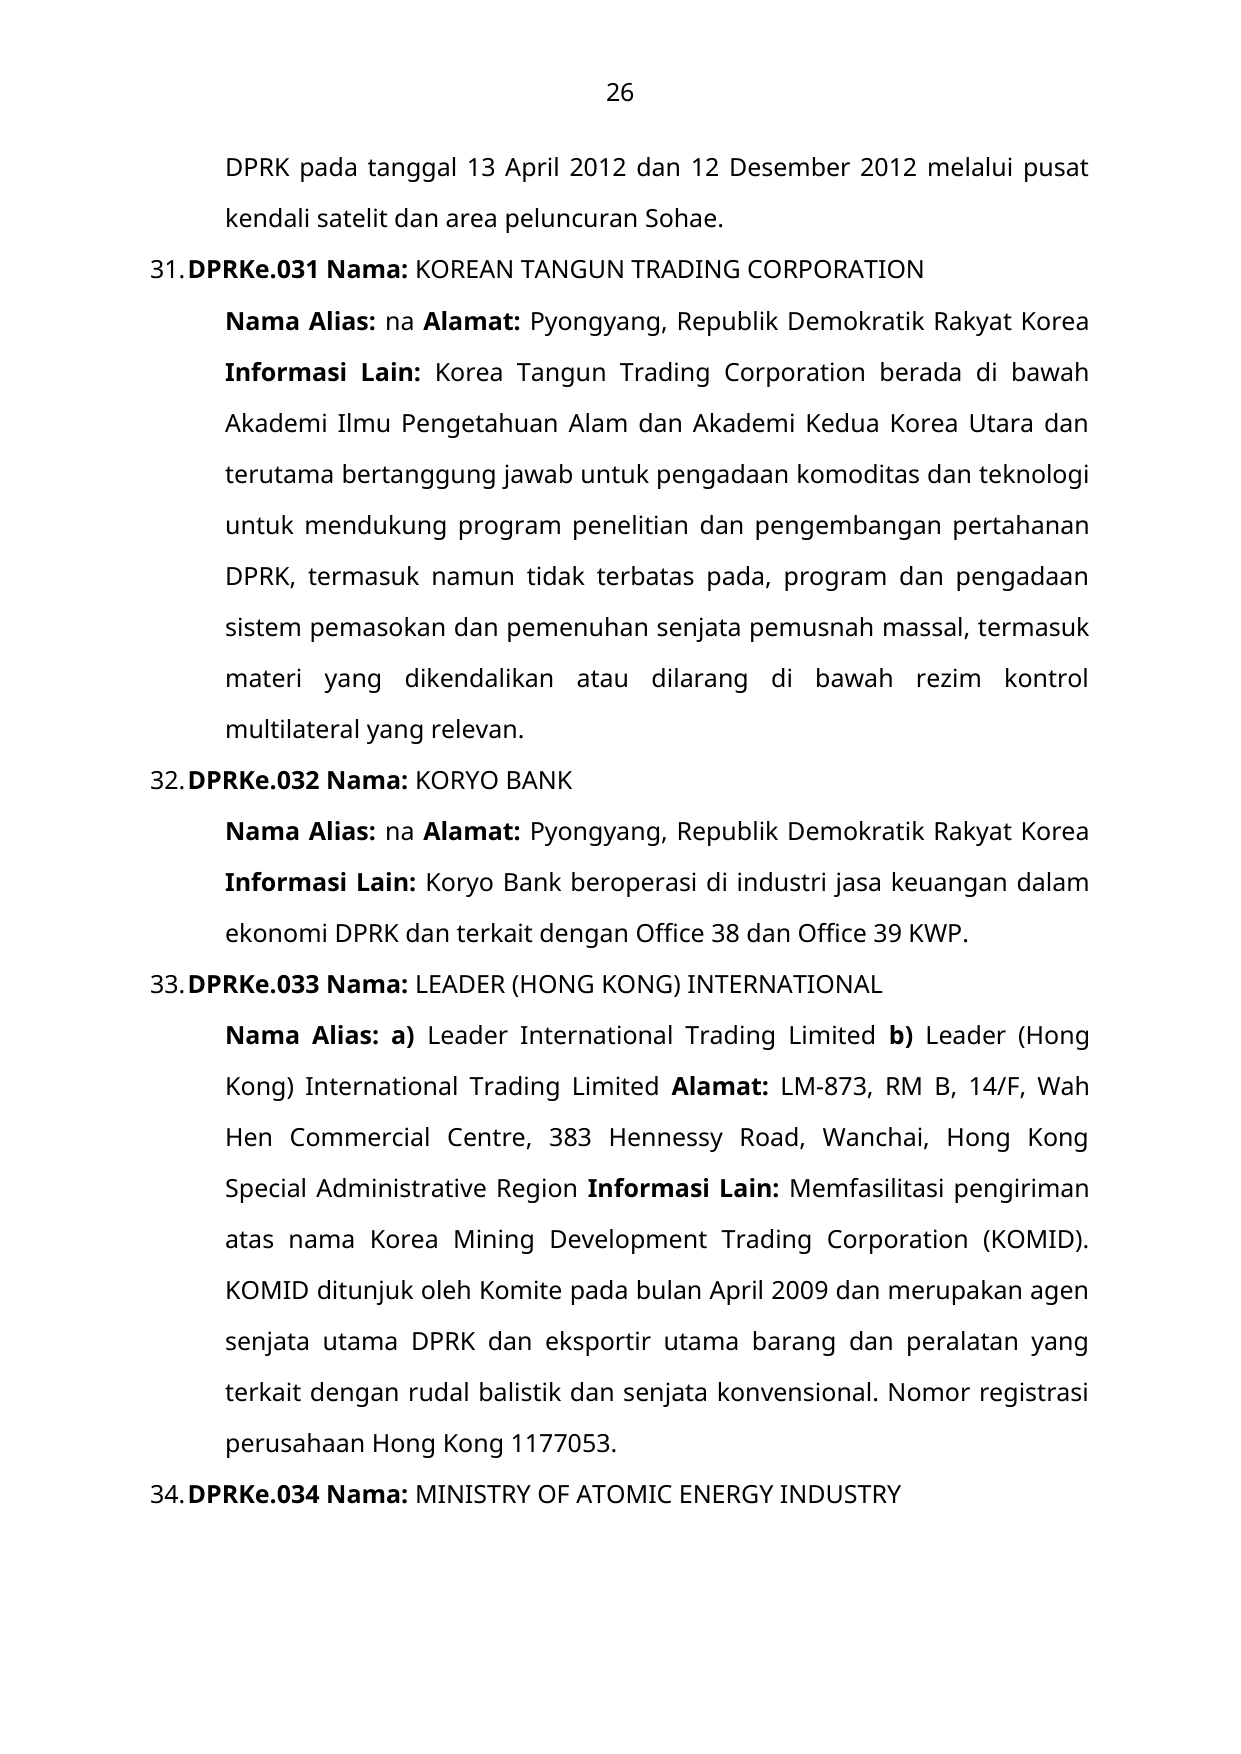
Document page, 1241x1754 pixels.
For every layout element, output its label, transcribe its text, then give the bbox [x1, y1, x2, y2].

list DPRKe.033 Nama: LEADER (HONG KONG) INTERNATIONAL [150, 967, 1090, 1001]
list DPRKe.032 Nama: KORYO BANK [150, 762, 1090, 797]
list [225, 150, 1090, 235]
list Nama Alias: a) Leader International Trading Limited b) Leader (Hong Kong) International Trading Limited Alamat: LM-873, RM B, 14/F, Wah Hen Commercial Centre, 383 Hennessy Road, Wanchai, Hong Kong Special Administrative Region Informasi Lain: Memfasilitasi pengiriman atas nama Korea Mining Development Trading Corporation (KOMID). KOMID ditunjuk oleh Komite pada bulan April 2009 dan merupakan agen senjata utama DPRK dan eksportir utama barang dan peralatan yang terkait dengan rudal balistik dan senjata konvensional. Nomor registrasi perusahaan Hong Kong 1177053. [225, 1018, 1090, 1460]
list Nama Alias: na Alamat: Pyongyang, Republik Demokratik Rakyat Korea Informasi Lain: Korea Tangun Trading Corporation berada di bawah Akademi Ilmu Pengetahuan Alam dan Akademi Kedua Korea Utara dan terutama bertanggung jawab untuk pengadaan komoditas dan teknologi untuk mendukung program penelitian dan pengembangan pertahanan DPRK, termasuk namun tidak terbatas pada, program dan pengadaan sistem pemasokan dan pemenuhan senjata pemusnah massal, termasuk materi yang dikendalikan atau dilarang di bawah rezim kontrol multilateral yang relevan. [225, 303, 1090, 746]
list DPRKe.034 Nama: MINISTRY OF ATOMIC ENERGY INDUSTRY [150, 1477, 1090, 1511]
list DPRKe.031 Nama: KOREAN TANGUN TRADING CORPORATION [150, 252, 1090, 286]
list Nama Alias: na Alamat: Pyongyang, Republik Demokratik Rakyat Korea Informasi Lain: Koryo Bank beroperasi di industri jasa keuangan dalam ekonomi DPRK dan terkait dengan Office 38 dan Office 39 KWP. [225, 813, 1090, 950]
